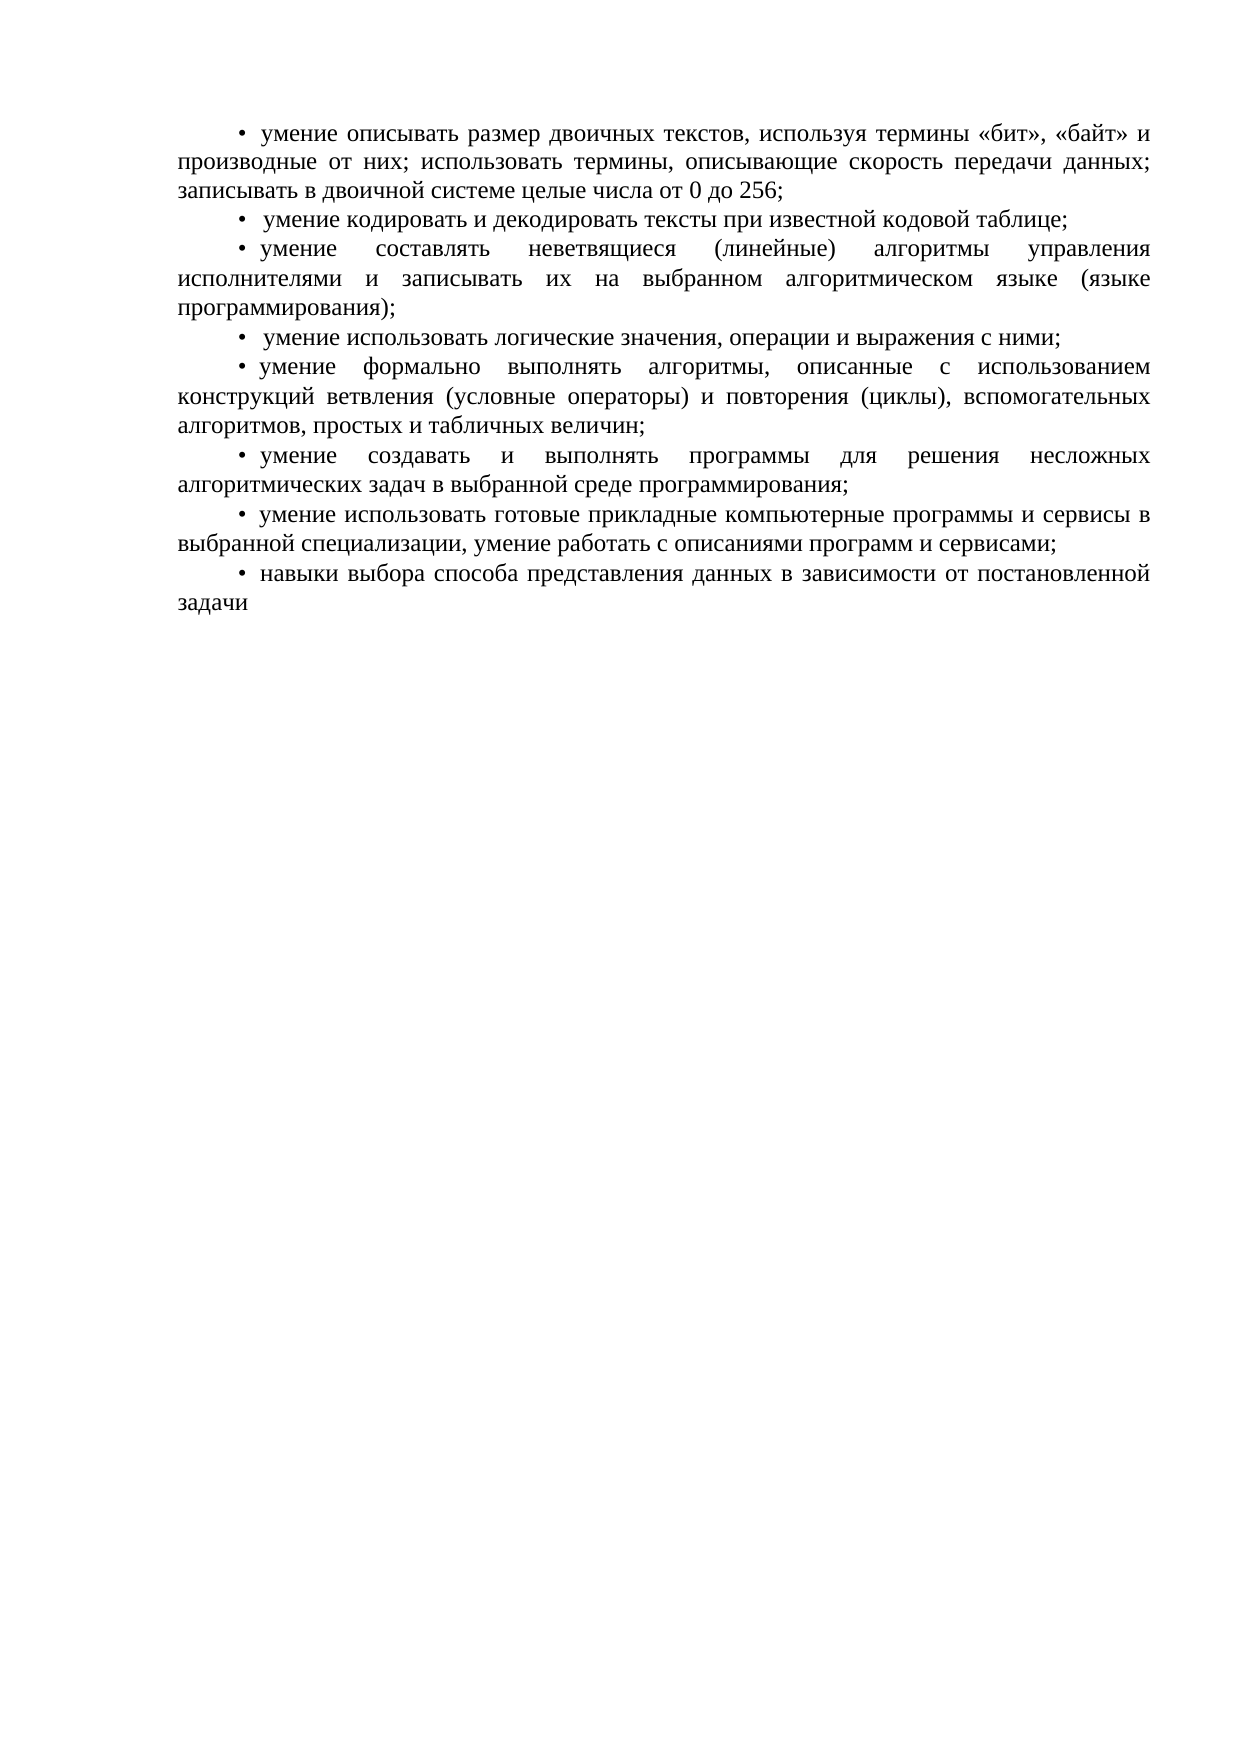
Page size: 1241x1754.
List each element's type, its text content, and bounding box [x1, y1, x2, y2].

list навыки выбора способа представления данных в зависимости от постановленной задачи [177, 557, 1152, 616]
list умение составлять неветвящиеся (линейные) алгоритмы управления исполнителями и записывать их на выбранном алгоритмическом языке (языке программирования); [177, 233, 1152, 322]
list умение использовать логические значения, операции и выражения с ними; [177, 322, 1152, 351]
list умение описывать размер двоичных текстов, используя термины «бит», «байт» и производные от них; использовать термины, описывающие скорость передачи данных; записывать в двоичной системе целые числа от 0 до 256; [177, 118, 1152, 204]
list умение использовать готовые прикладные компьютерные программы и сервисы в выбранной специализации, умение работать с описаниями программ и сервисами; [177, 498, 1152, 557]
list умение кодировать и декодировать тексты при известной кодовой таблице; [177, 204, 1152, 233]
list умение формально выполнять алгоритмы, описанные с использованием конструкций ветвления (условные операторы) и повторения (циклы), вспомогательных алгоритмов, простых и табличных величин; [177, 351, 1152, 439]
list умение создавать и выполнять программы для решения несложных алгоритмических задач в выбранной среде программирования; [177, 439, 1152, 498]
